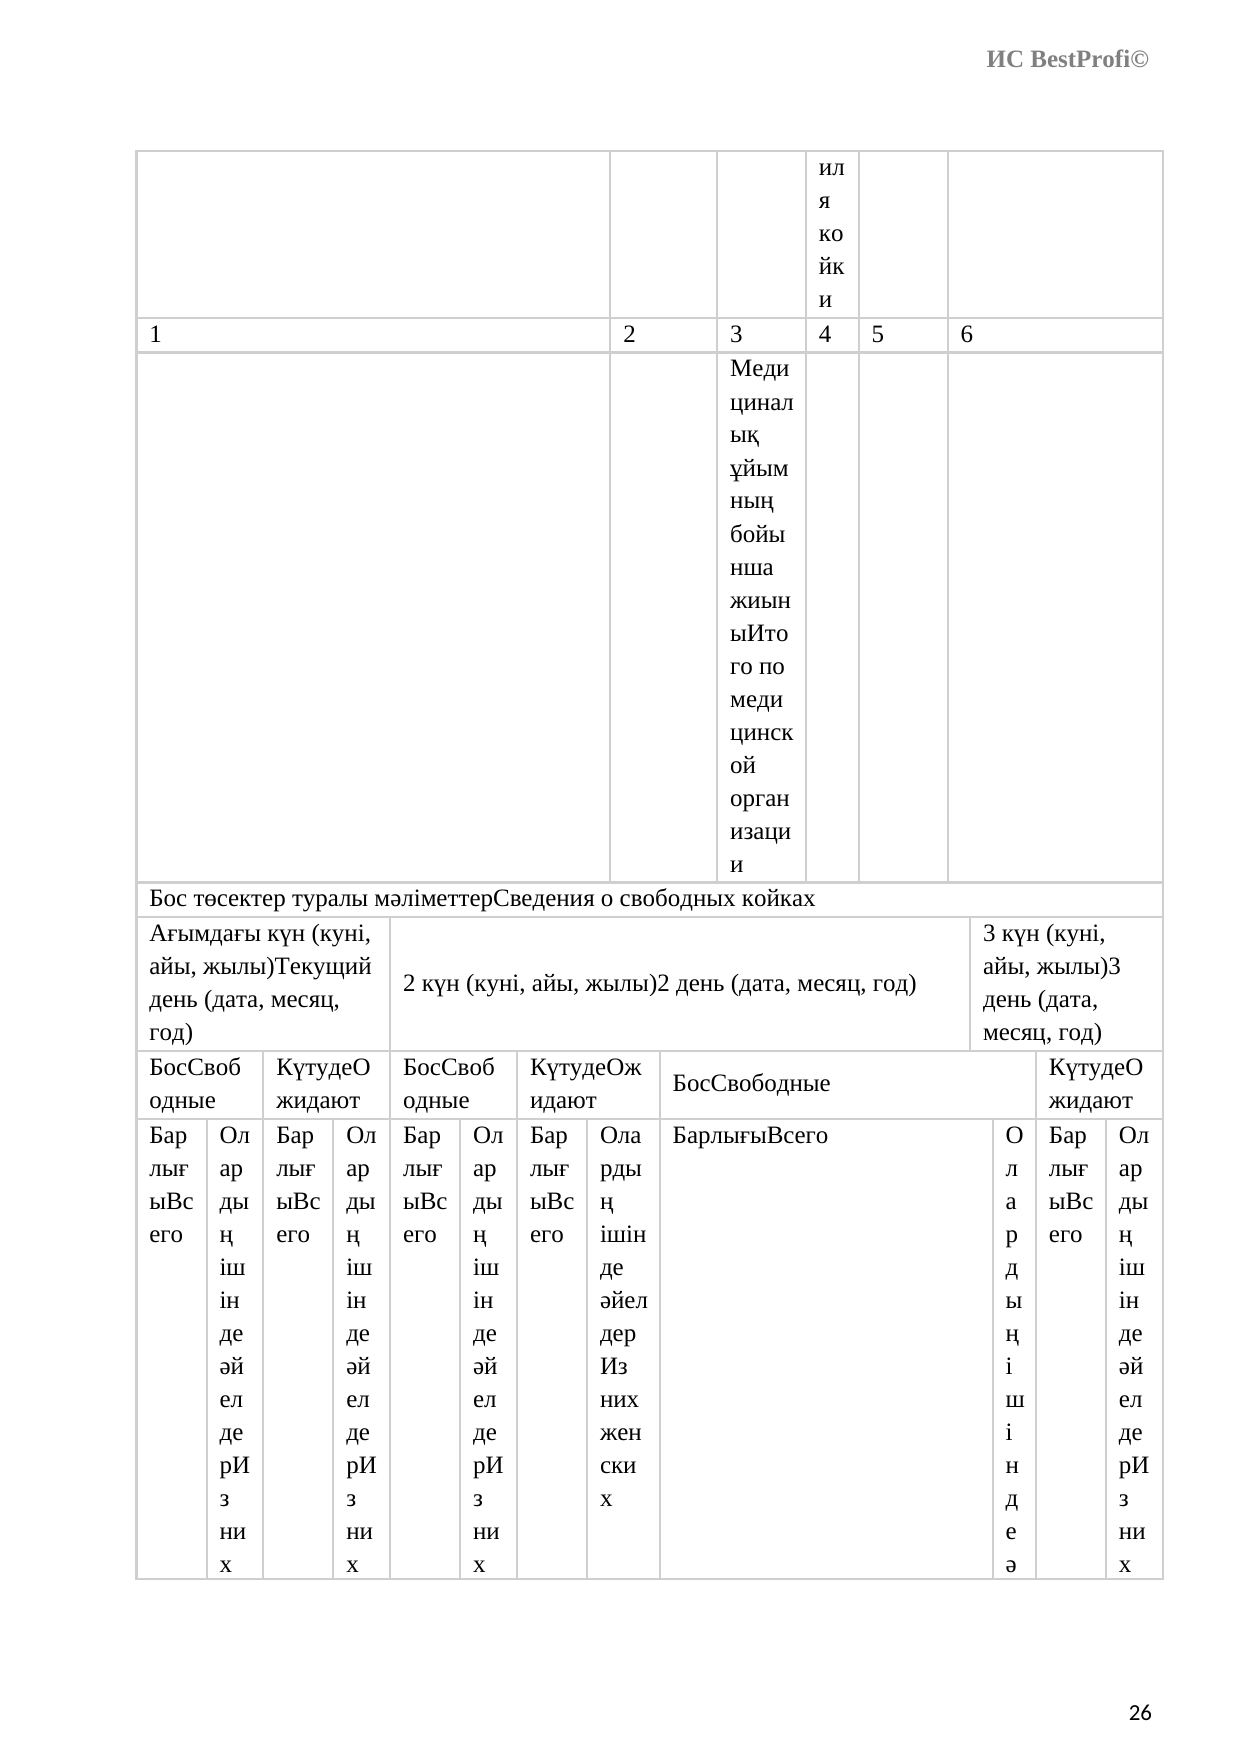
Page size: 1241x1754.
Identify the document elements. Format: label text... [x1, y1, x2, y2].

table_cell КүтудеОжидают [264, 1052, 389, 1118]
table_cell БарлығыВсего [661, 1120, 992, 1578]
table_cell КүтудеОжидают [1037, 1052, 1162, 1118]
table_cell [807, 354, 858, 881]
table_cell [138, 354, 609, 881]
table_cell 2 [611, 319, 716, 351]
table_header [718, 152, 805, 317]
table_cell БосСвободные [391, 1052, 516, 1118]
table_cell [994, 1120, 1035, 1578]
table_cell [611, 354, 716, 881]
table_cell 1 [138, 319, 609, 351]
table_cell 3 күн (куні, айы, жылы)3 день (дата, месяц, год) [971, 918, 1162, 1050]
table_cell 5 [860, 319, 947, 351]
table_cell 6 [949, 319, 1162, 351]
table_cell 3 [718, 319, 805, 351]
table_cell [461, 1120, 516, 1578]
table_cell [334, 1120, 389, 1578]
table_cell Медициналық ұйымның бойынша жиыныИтого по медицинской организации [718, 354, 805, 881]
table_cell 2 күн (куні, айы, жылы)2 день (дата, месяц, год) [391, 918, 969, 1050]
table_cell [588, 1120, 659, 1578]
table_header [949, 152, 1162, 317]
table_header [807, 152, 858, 317]
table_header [138, 152, 609, 317]
table_cell 4 [807, 319, 858, 351]
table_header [860, 152, 947, 317]
table_cell [949, 354, 1162, 881]
table_cell КүтудеОжидают [518, 1052, 659, 1118]
table_cell БарлығыВсего [138, 1120, 206, 1578]
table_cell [1107, 1120, 1162, 1578]
table_cell БосСвободные [661, 1052, 1035, 1118]
table_cell [860, 354, 947, 881]
table_cell БарлығыВсего [264, 1120, 332, 1578]
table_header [611, 152, 716, 317]
table_cell БарлығыВсего [518, 1120, 586, 1578]
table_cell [208, 1120, 262, 1578]
table_cell БарлығыВсего [1037, 1120, 1105, 1578]
table_cell Ағымдағы күн (куні, айы, жылы)Текущий день (дата, месяц, год) [138, 918, 389, 1050]
table_cell Бос төсектер туралы мәліметтерСведения о свободных койках [138, 884, 1162, 916]
table_cell БосСвободные [138, 1052, 262, 1118]
table_cell БарлығыВсего [391, 1120, 459, 1578]
